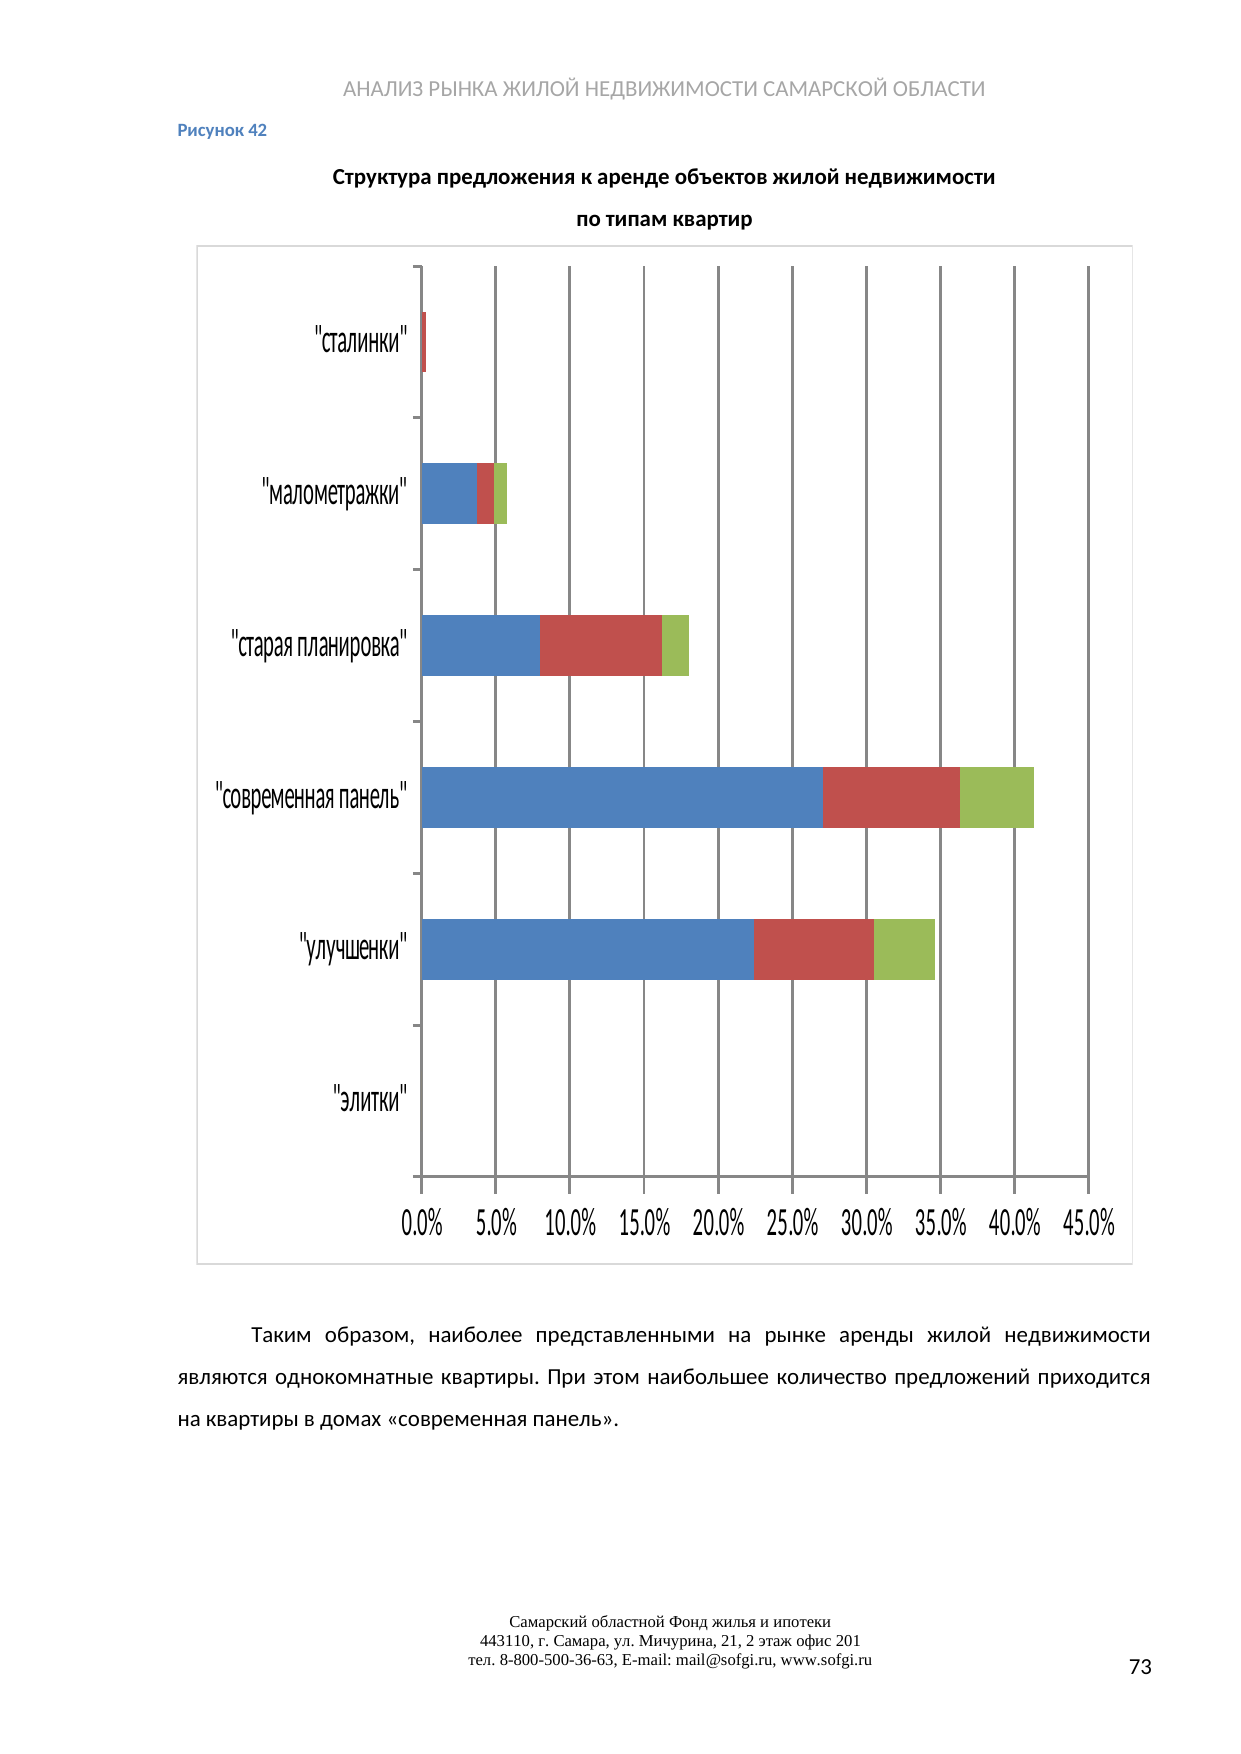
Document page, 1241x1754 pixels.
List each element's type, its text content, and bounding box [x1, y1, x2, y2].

text Структура предложения к аренде объектов жилой недвижимости по типам квартир [177, 162, 1152, 232]
text Таким образом, наиболее представленными на рынке аренды жилой недвижимости являются однокомнатные квартиры. При этом наибольшее количество предложений приходится на квартиры в домах «современная панель». [177, 1321, 1152, 1432]
text Рисунок 42 [177, 118, 1152, 141]
